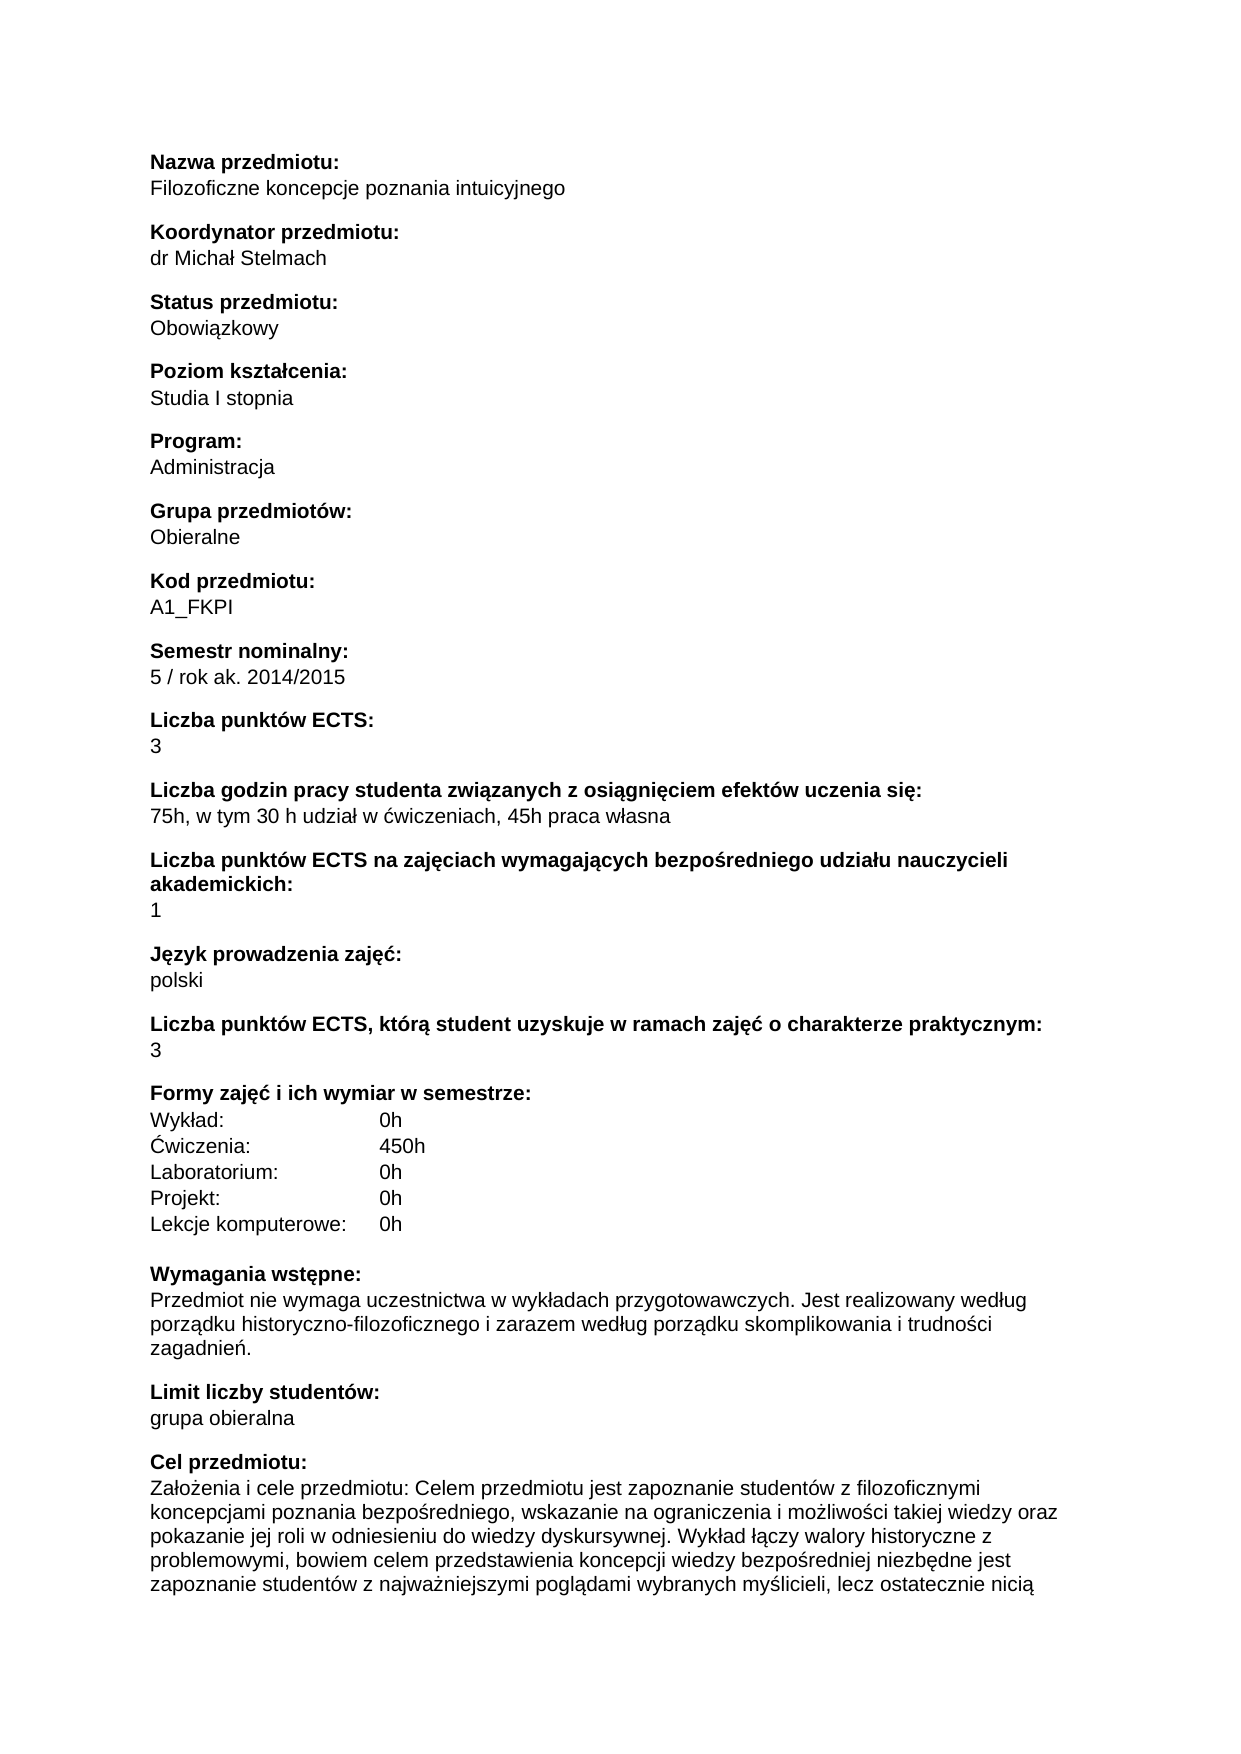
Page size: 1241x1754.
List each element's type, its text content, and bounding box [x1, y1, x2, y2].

table_cell 0h [369, 1158, 597, 1184]
text Liczba punktów ECTS, którą student uzyskuje w ramach zajęć o charakterze praktycznym: [150, 1011, 1090, 1035]
text 3 [150, 1037, 1090, 1061]
text 3 [150, 734, 1090, 758]
text polski [150, 968, 1090, 992]
table_cell Projekt: [140, 1186, 367, 1210]
table_cell Lekcje komputerowe: [140, 1212, 367, 1236]
text Wymagania wstępne: [150, 1262, 1090, 1286]
text Poziom kształcenia: [150, 359, 1090, 383]
table_header Wykład: [140, 1108, 367, 1132]
text Obieralne [150, 525, 1090, 549]
text Program: [150, 429, 1090, 453]
text 1 [150, 898, 1090, 922]
text Status przedmiotu: [150, 289, 1090, 313]
text Liczba punktów ECTS na zajęciach wymagających bezpośredniego udziału nauczycieli akademickich: [150, 848, 1090, 896]
text 5 / rok ak. 2014/2015 [150, 664, 1090, 688]
table_cell Ćwiczenia: [140, 1134, 367, 1158]
text Cel przedmiotu: [150, 1449, 1090, 1473]
text Obowiązkowy [150, 316, 1090, 339]
text A1_FKPI [150, 595, 1090, 619]
table_header 0h [369, 1108, 597, 1132]
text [150, 1476, 1090, 1595]
text Język prowadzenia zajęć: [150, 942, 1090, 966]
text Nazwa przedmiotu: [150, 150, 1090, 174]
table_cell Laboratorium: [140, 1160, 367, 1184]
text Liczba godzin pracy studenta związanych z osiągnięciem efektów uczenia się: [150, 778, 1090, 802]
text Limit liczby studentów: [150, 1380, 1090, 1404]
text Administracja [150, 455, 1090, 479]
table_cell 0h [369, 1184, 597, 1210]
text Grupa przedmiotów: [150, 499, 1090, 523]
text Przedmiot nie wymaga uczestnictwa w wykładach przygotowawczych. Jest realizowany według porządku historyczno-filozoficznego i zarazem według porządku skomplikowania i trudności zagadnień. [150, 1288, 1090, 1360]
table_cell 0h [369, 1210, 597, 1236]
text Semestr nominalny: [150, 638, 1090, 662]
text Formy zajęć i ich wymiar w semestrze: [150, 1081, 1090, 1105]
text 75h, w tym 30 h udział w ćwiczeniach, 45h praca własna [150, 804, 1090, 828]
text Studia I stopnia [150, 385, 1090, 409]
text Filozoficzne koncepcje poznania intuicyjnego [150, 176, 1090, 200]
text Kod przedmiotu: [150, 569, 1090, 593]
text Koordynator przedmiotu: [150, 220, 1090, 244]
text Liczba punktów ECTS: [150, 708, 1090, 732]
text dr Michał Stelmach [150, 246, 1090, 270]
text grupa obieralna [150, 1406, 1090, 1430]
table_cell 450h [369, 1132, 597, 1158]
